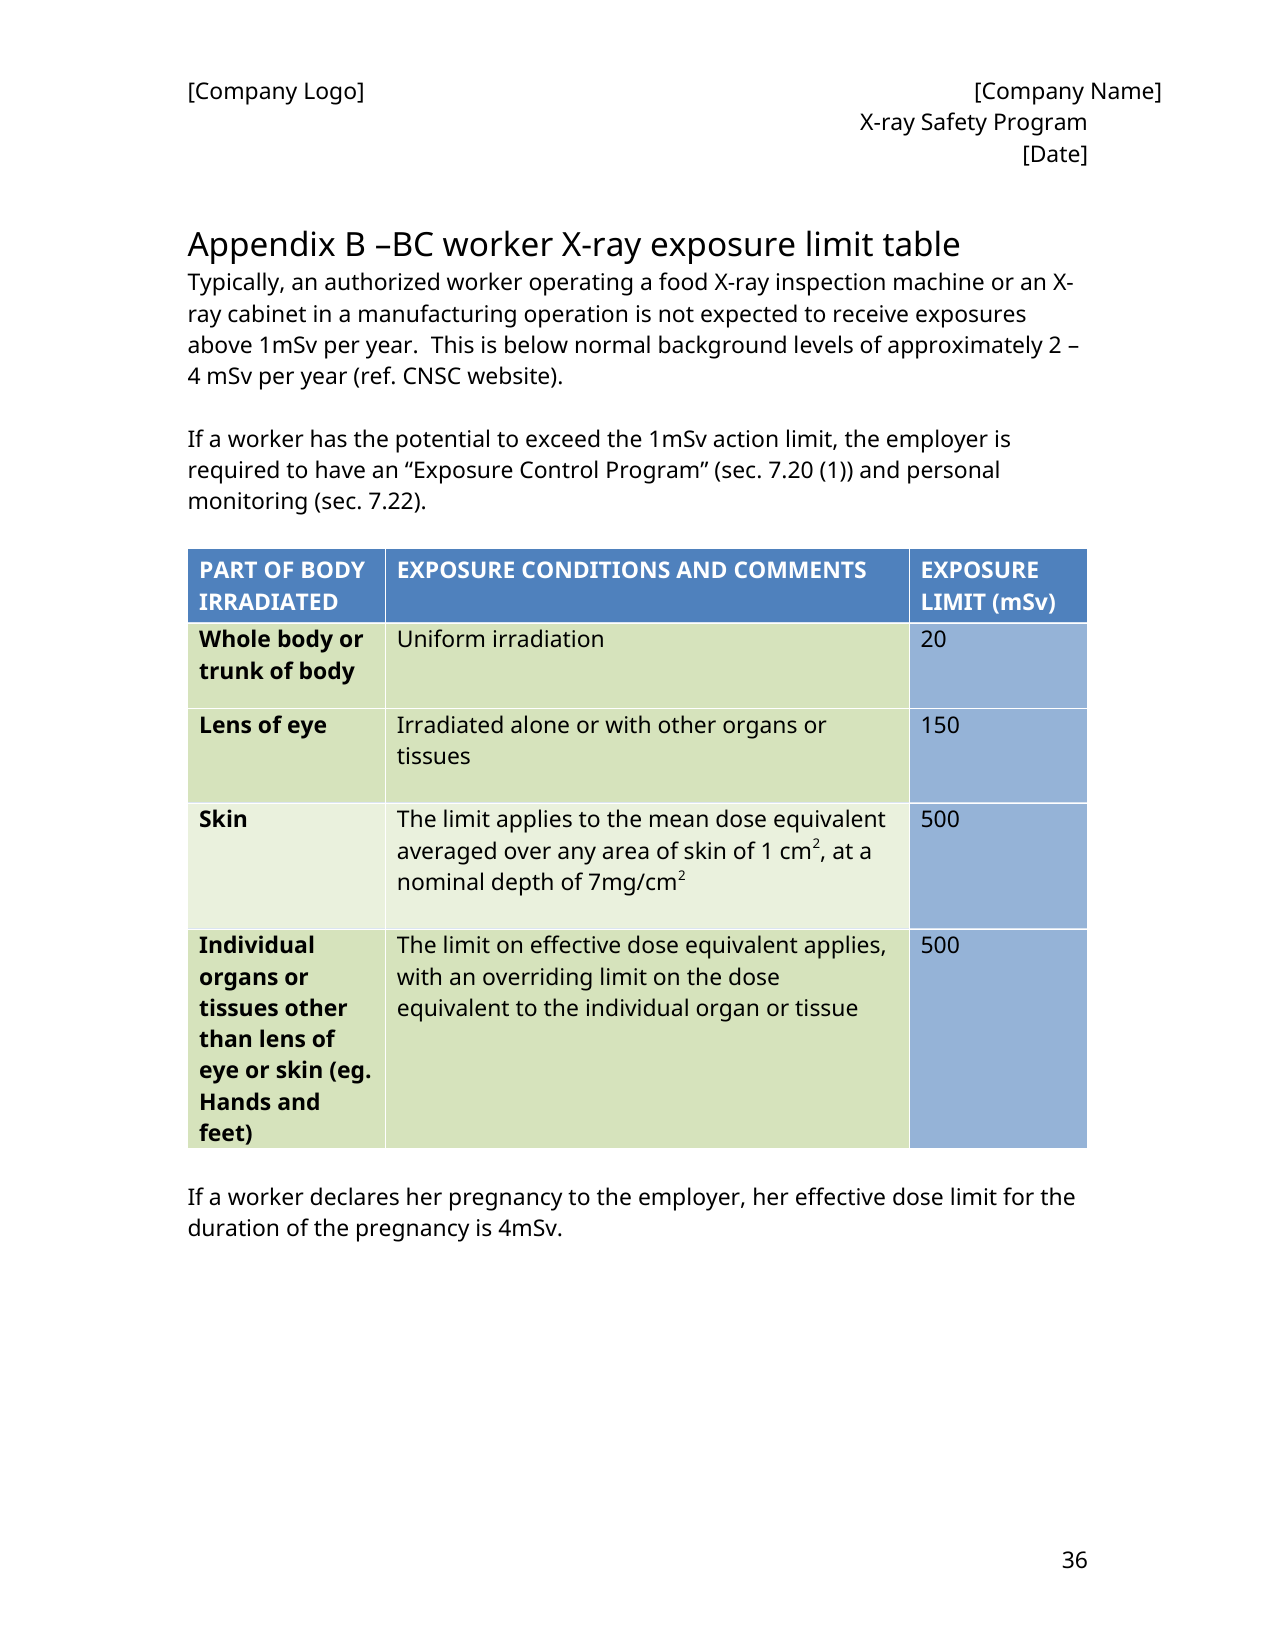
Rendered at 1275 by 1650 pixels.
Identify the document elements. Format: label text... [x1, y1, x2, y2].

subtitle Appendix B –BC worker X-ray exposure limit table [187, 221, 1088, 266]
table_cell The limit applies to the mean dose equivalent averaged over any area of skin of 1 cm2, at a nominal depth of 7mg/cm2 [386, 804, 909, 928]
table_cell 500 [910, 804, 1087, 928]
text If a worker declares her pregnancy to the employer, her effective dose limit for the duration of the pregnancy is 4mSv. [187, 1181, 1088, 1243]
table_cell The limit on effective dose equivalent applies, with an overriding limit on the dose equivalent to the individual organ or tissue [386, 930, 909, 1148]
table_cell Uniform irradiation [386, 624, 909, 708]
table_cell 500 [910, 930, 1087, 1148]
table_cell Whole body or trunk of body [188, 624, 385, 708]
table_header EXPOSURE LIMIT (mSv) [910, 549, 1087, 622]
table_cell Lens of eye [188, 709, 385, 802]
table_cell Irradiated alone or with other organs or tissues [386, 709, 909, 802]
table_cell Skin [188, 804, 385, 928]
table_cell Individual organs or tissues other than lens of eye or skin (eg. Hands and feet) [188, 930, 385, 1148]
table_cell 150 [910, 709, 1087, 802]
text Typically, an authorized worker operating a food X-ray inspection machine or an X-ray cabinet in a manufacturing operation is not expected to receive exposures above 1mSv per year. This is below normal background levels of approximately 2 – 4 mSv per year (ref. CNSC website). [187, 266, 1088, 391]
table_header PART OF BODY IRRADIATED [188, 549, 385, 622]
table_cell 20 [910, 624, 1087, 708]
text If a worker has the potential to exceed the 1mSv action limit, the employer is required to have an “Exposure Control Program” (sec. 7.20 (1)) and personal monitoring (sec. 7.22). [187, 422, 1088, 516]
table_header EXPOSURE CONDITIONS AND COMMENTS [386, 549, 909, 622]
